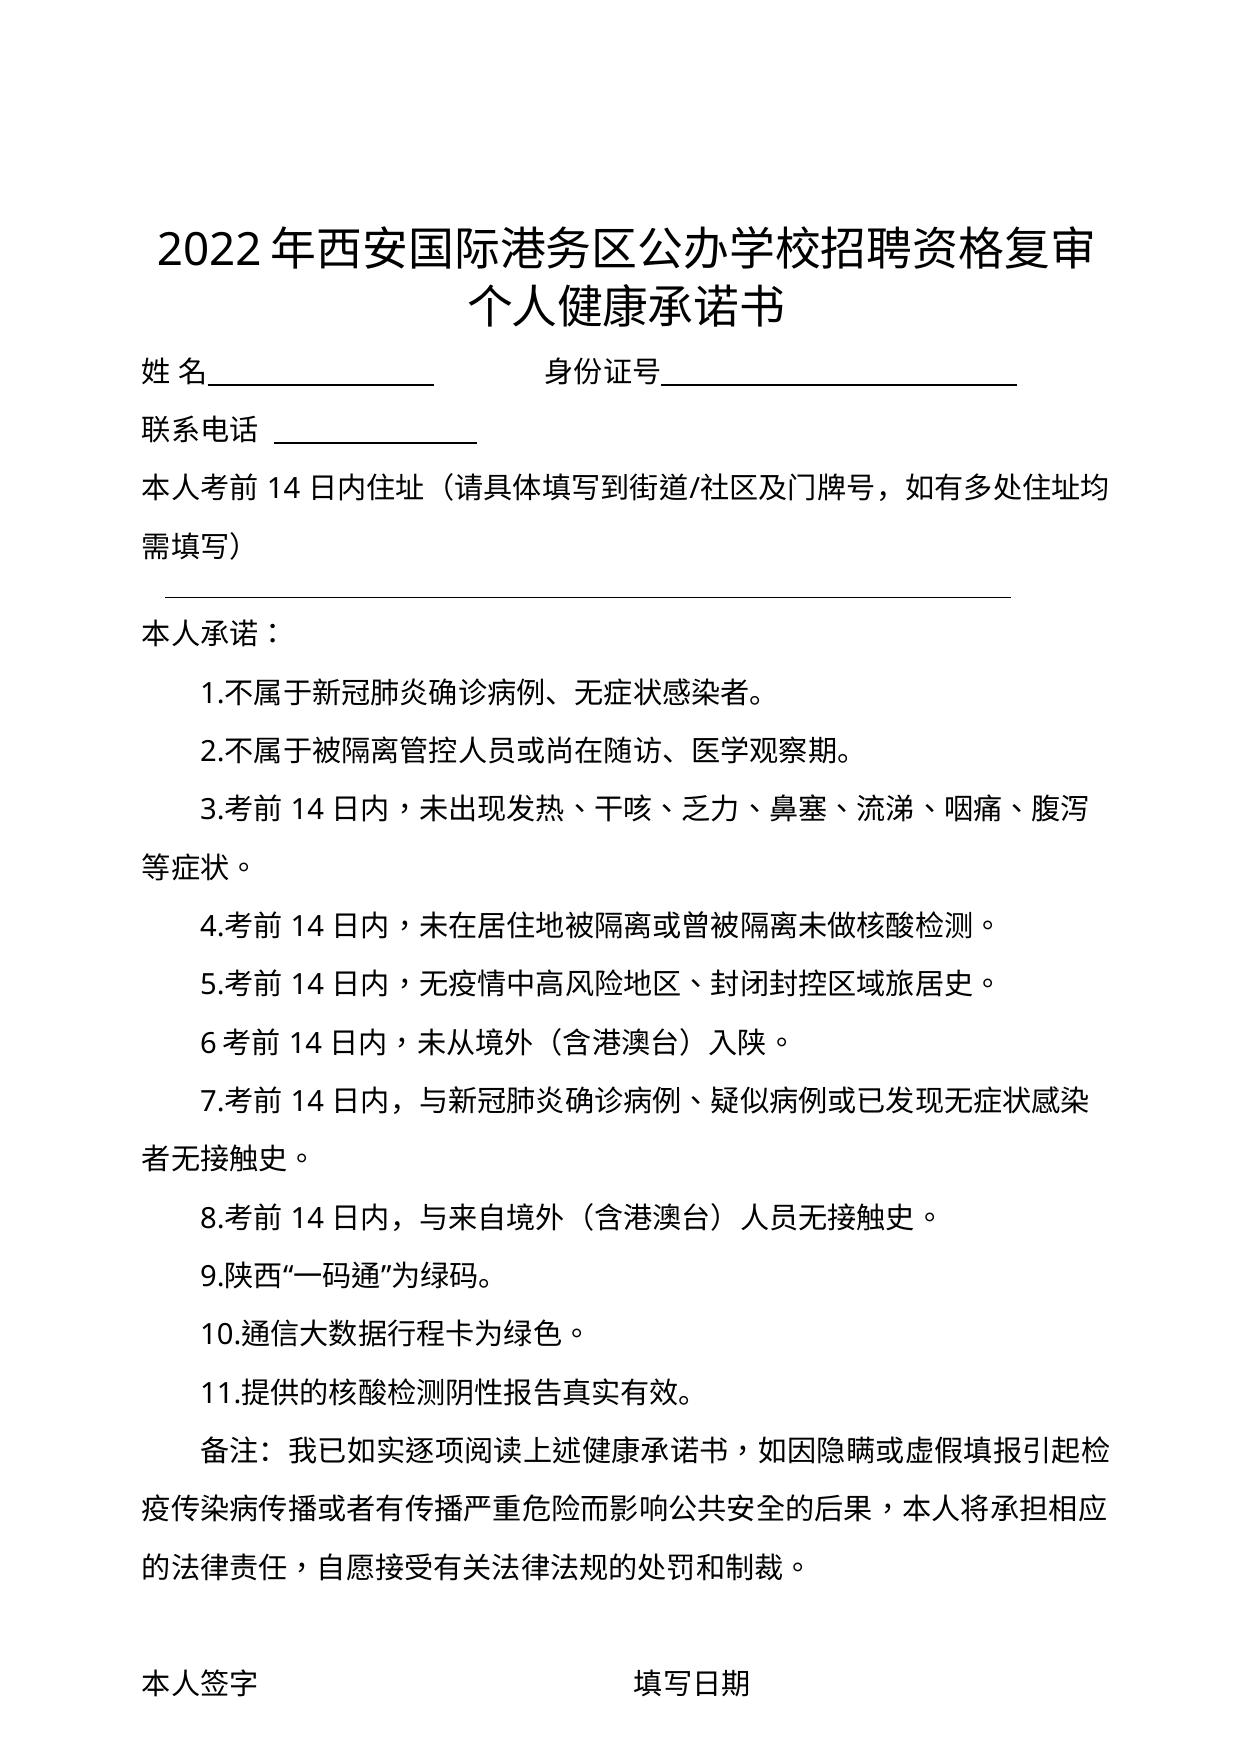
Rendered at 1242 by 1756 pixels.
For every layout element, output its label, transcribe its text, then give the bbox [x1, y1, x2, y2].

text 本人签字 填写日期 [142, 1648, 1110, 1706]
text 个人健康承诺书 [142, 277, 1110, 335]
text 姓 名 身份证号 联系电话 [142, 335, 1110, 452]
text 9.陕西“一码通”为绿码。 [142, 1240, 1110, 1298]
text 备注：我已如实逐项阅读上述健康承诺书，如因隐瞒或虚假填报引起检疫传染病传播或者有传播严重危险而影响公共安全的后果，本人将承担相应的法律责任，自愿接受有关法律法规的处罚和制裁。 [142, 1415, 1110, 1590]
text 6考前 14 日内，未从境外（含港澳台）入陕。 [142, 1006, 1110, 1065]
text 4.考前 14 日内，未在居住地被隔离或曾被隔离未做核酸检测。 [142, 890, 1110, 948]
text 11.提供的核酸检测阴性报告真实有效。 [142, 1356, 1110, 1415]
text 7.考前 14 日内，与新冠肺炎确诊病例、疑似病例或已发现无症状感染者无接触史。 [142, 1065, 1110, 1181]
text 本人考前 14 日内住址（请具体填写到街道/社区及门牌号，如有多处住址均需填写） [142, 452, 1110, 569]
text 1.不属于新冠肺炎确诊病例、无症状感染者。 [142, 656, 1110, 715]
text 2022年西安国际港务区公办学校招聘资格复审 [142, 219, 1110, 277]
text 2.不属于被隔离管控人员或尚在随访、医学观察期。 [142, 715, 1110, 773]
text 10.通信大数据行程卡为绿色。 [142, 1298, 1110, 1356]
text 本人承诺： [142, 569, 1110, 656]
text 8.考前 14 日内，与来自境外（含港澳台）人员无接触史。 [142, 1181, 1110, 1240]
text 5.考前 14 日内，无疫情中高风险地区、封闭封控区域旅居史。 [142, 948, 1110, 1006]
text 3.考前 14 日内，未出现发热、干咳、乏力、鼻塞、流涕、咽痛、腹泻等症状。 [142, 773, 1110, 890]
